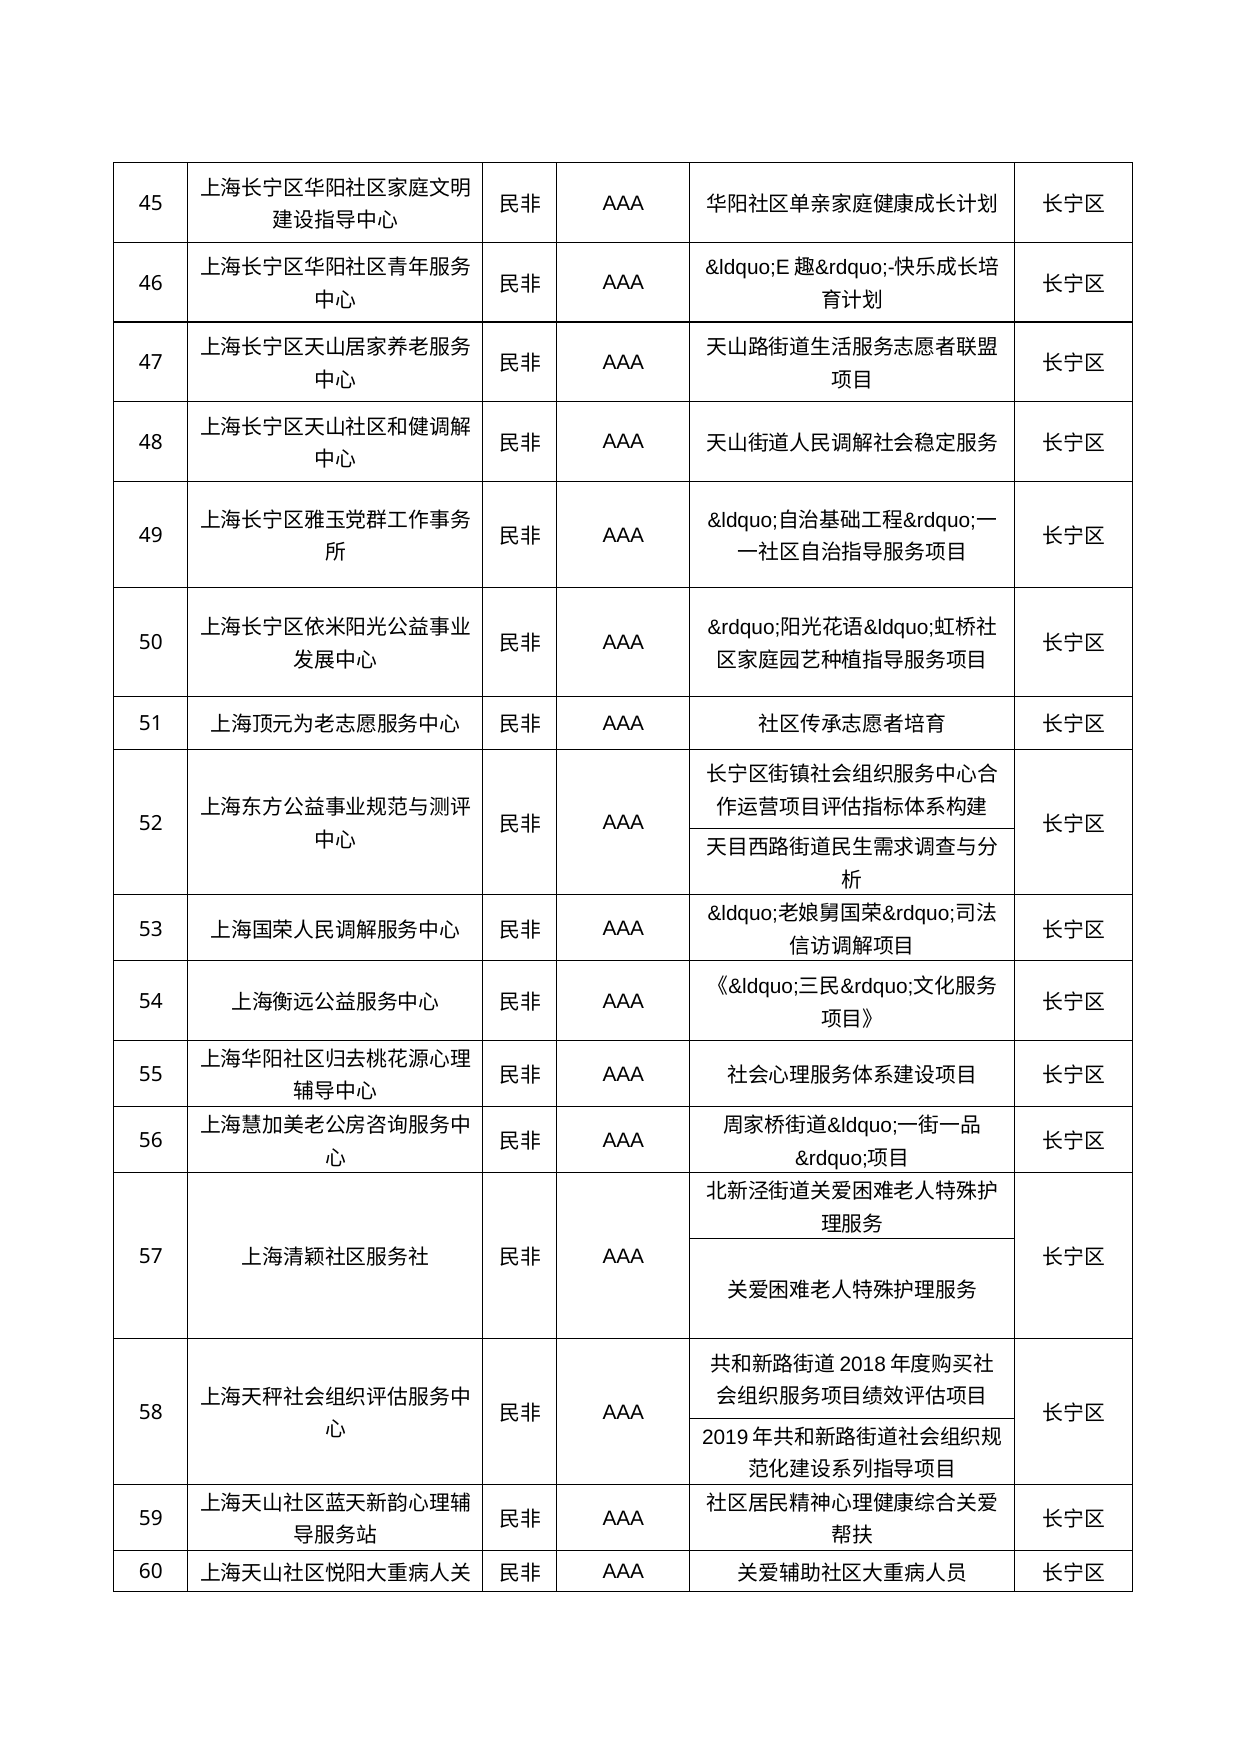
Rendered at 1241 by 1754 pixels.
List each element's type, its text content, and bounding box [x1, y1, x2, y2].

table_cell 50 [114, 588, 187, 696]
table_cell 上海长宁区华阳社区青年服务中心 [188, 243, 482, 321]
table_cell AAA [557, 1551, 689, 1591]
table_cell 上海天山社区蓝天新韵心理辅导服务站 [188, 1485, 482, 1550]
table_cell AAA [557, 1173, 689, 1338]
table_cell 长宁区 [1015, 243, 1132, 321]
table_cell 长宁区 [1015, 588, 1132, 696]
table_cell 民非 [483, 163, 556, 242]
table_cell 民非 [483, 1041, 556, 1106]
table_cell 长宁区 [1015, 1107, 1132, 1172]
table_cell 48 [114, 402, 187, 481]
table_cell 长宁区 [1015, 1551, 1132, 1591]
table_cell 长宁区 [1015, 1173, 1132, 1338]
table_cell 长宁区 [1015, 163, 1132, 242]
table_cell 51 [114, 697, 187, 749]
table_cell 上海东方公益事业规范与测评中心 [188, 750, 482, 894]
table_cell AAA [557, 163, 689, 242]
table_cell 上海天秤社会组织评估服务中心 [188, 1339, 482, 1484]
table_cell AAA [557, 1339, 689, 1484]
table_cell 46 [114, 243, 187, 321]
table_cell 2019年共和新路街道社会组织规范化建设系列指导项目 [690, 1419, 1014, 1484]
table_cell 关爱辅助社区大重病人员 [690, 1551, 1014, 1591]
table_cell 北新泾街道关爱困难老人特殊护理服务 [690, 1173, 1014, 1238]
table_cell 长宁区 [1015, 1041, 1132, 1106]
table_cell 民非 [483, 402, 556, 481]
table_cell 周家桥街道&ldquo;一街一品&rdquo;项目 [690, 1107, 1014, 1172]
table_cell 45 [114, 163, 187, 242]
table_cell 59 [114, 1485, 187, 1550]
table_cell AAA [557, 895, 689, 960]
table_cell 民非 [483, 243, 556, 321]
table_cell 民非 [483, 961, 556, 1040]
table_cell 民非 [483, 1485, 556, 1550]
table_cell 53 [114, 895, 187, 960]
table_cell AAA [557, 243, 689, 321]
table_cell AAA [557, 750, 689, 894]
table_cell 57 [114, 1173, 187, 1338]
table_cell 民非 [483, 1551, 556, 1591]
table_cell 民非 [483, 482, 556, 587]
table_cell 民非 [483, 1107, 556, 1172]
table_cell 60 [114, 1551, 187, 1591]
table_cell &rdquo;阳光花语&ldquo;虹桥社区家庭园艺种植指导服务项目 [690, 588, 1014, 696]
table_cell 民非 [483, 895, 556, 960]
table_cell 天山街道人民调解社会稳定服务 [690, 402, 1014, 481]
table_cell 上海顶元为老志愿服务中心 [188, 697, 482, 749]
table_cell 47 [114, 323, 187, 401]
table_cell &ldquo;E趣&rdquo;-快乐成长培育计划 [690, 243, 1014, 321]
table_cell 《&ldquo;三民&rdquo;文化服务项目》 [690, 961, 1014, 1040]
table_cell 社区传承志愿者培育 [690, 697, 1014, 749]
table_cell 民非 [483, 697, 556, 749]
table_cell 关爱困难老人特殊护理服务 [690, 1239, 1014, 1338]
table_cell 上海清颖社区服务社 [188, 1173, 482, 1338]
table_cell 56 [114, 1107, 187, 1172]
table_cell 社区居民精神心理健康综合关爱帮扶 [690, 1485, 1014, 1550]
table_cell &ldquo;老娘舅国荣&rdquo;司法信访调解项目 [690, 895, 1014, 960]
table_cell 长宁区 [1015, 895, 1132, 960]
table_cell 社会心理服务体系建设项目 [690, 1041, 1014, 1106]
table_cell 民非 [483, 750, 556, 894]
table_cell 上海天山社区悦阳大重病人关爱服务社 [188, 1551, 482, 1591]
table_cell 上海长宁区天山居家养老服务中心 [188, 323, 482, 401]
table_cell 上海长宁区华阳社区家庭文明建设指导中心 [188, 163, 482, 242]
table_cell 上海长宁区依米阳光公益事业发展中心 [188, 588, 482, 696]
table_cell 上海国荣人民调解服务中心 [188, 895, 482, 960]
table_cell 49 [114, 482, 187, 587]
table_cell 长宁区街镇社会组织服务中心合作运营项目评估指标体系构建 [690, 750, 1014, 828]
table_cell 长宁区 [1015, 1339, 1132, 1484]
table_cell 上海衡远公益服务中心 [188, 961, 482, 1040]
table_cell 上海长宁区雅玉党群工作事务所 [188, 482, 482, 587]
table_cell 58 [114, 1339, 187, 1484]
table_cell 上海华阳社区归去桃花源心理辅导中心 [188, 1041, 482, 1106]
table_cell &ldquo;自治基础工程&rdquo;一一社区自治指导服务项目 [690, 482, 1014, 587]
table_cell AAA [557, 402, 689, 481]
table_cell 长宁区 [1015, 750, 1132, 894]
table_cell 民非 [483, 588, 556, 696]
table_cell 55 [114, 1041, 187, 1106]
table_cell AAA [557, 961, 689, 1040]
table_cell 共和新路街道2018年度购买社会组织服务项目绩效评估项目 [690, 1339, 1014, 1418]
table_cell 54 [114, 961, 187, 1040]
table_cell 长宁区 [1015, 402, 1132, 481]
table_cell AAA [557, 482, 689, 587]
table_cell AAA [557, 1041, 689, 1106]
table_cell AAA [557, 1485, 689, 1550]
table_cell 华阳社区单亲家庭健康成长计划 [690, 163, 1014, 242]
table_cell 52 [114, 750, 187, 894]
table_cell 上海慧加美老公房咨询服务中心 [188, 1107, 482, 1172]
table_cell 民非 [483, 1173, 556, 1338]
table_cell 民非 [483, 323, 556, 401]
table_cell AAA [557, 697, 689, 749]
table_cell 长宁区 [1015, 1485, 1132, 1550]
table_cell 长宁区 [1015, 482, 1132, 587]
table_cell AAA [557, 323, 689, 401]
table_cell AAA [557, 588, 689, 696]
table_cell AAA [557, 1107, 689, 1172]
table_cell 长宁区 [1015, 961, 1132, 1040]
table_cell 长宁区 [1015, 323, 1132, 401]
table_cell 天山路街道生活服务志愿者联盟项目 [690, 323, 1014, 401]
table_cell 长宁区 [1015, 697, 1132, 749]
table_cell 上海长宁区天山社区和健调解中心 [188, 402, 482, 481]
table_cell 天目西路街道民生需求调查与分析 [690, 829, 1014, 894]
table_cell 民非 [483, 1339, 556, 1484]
